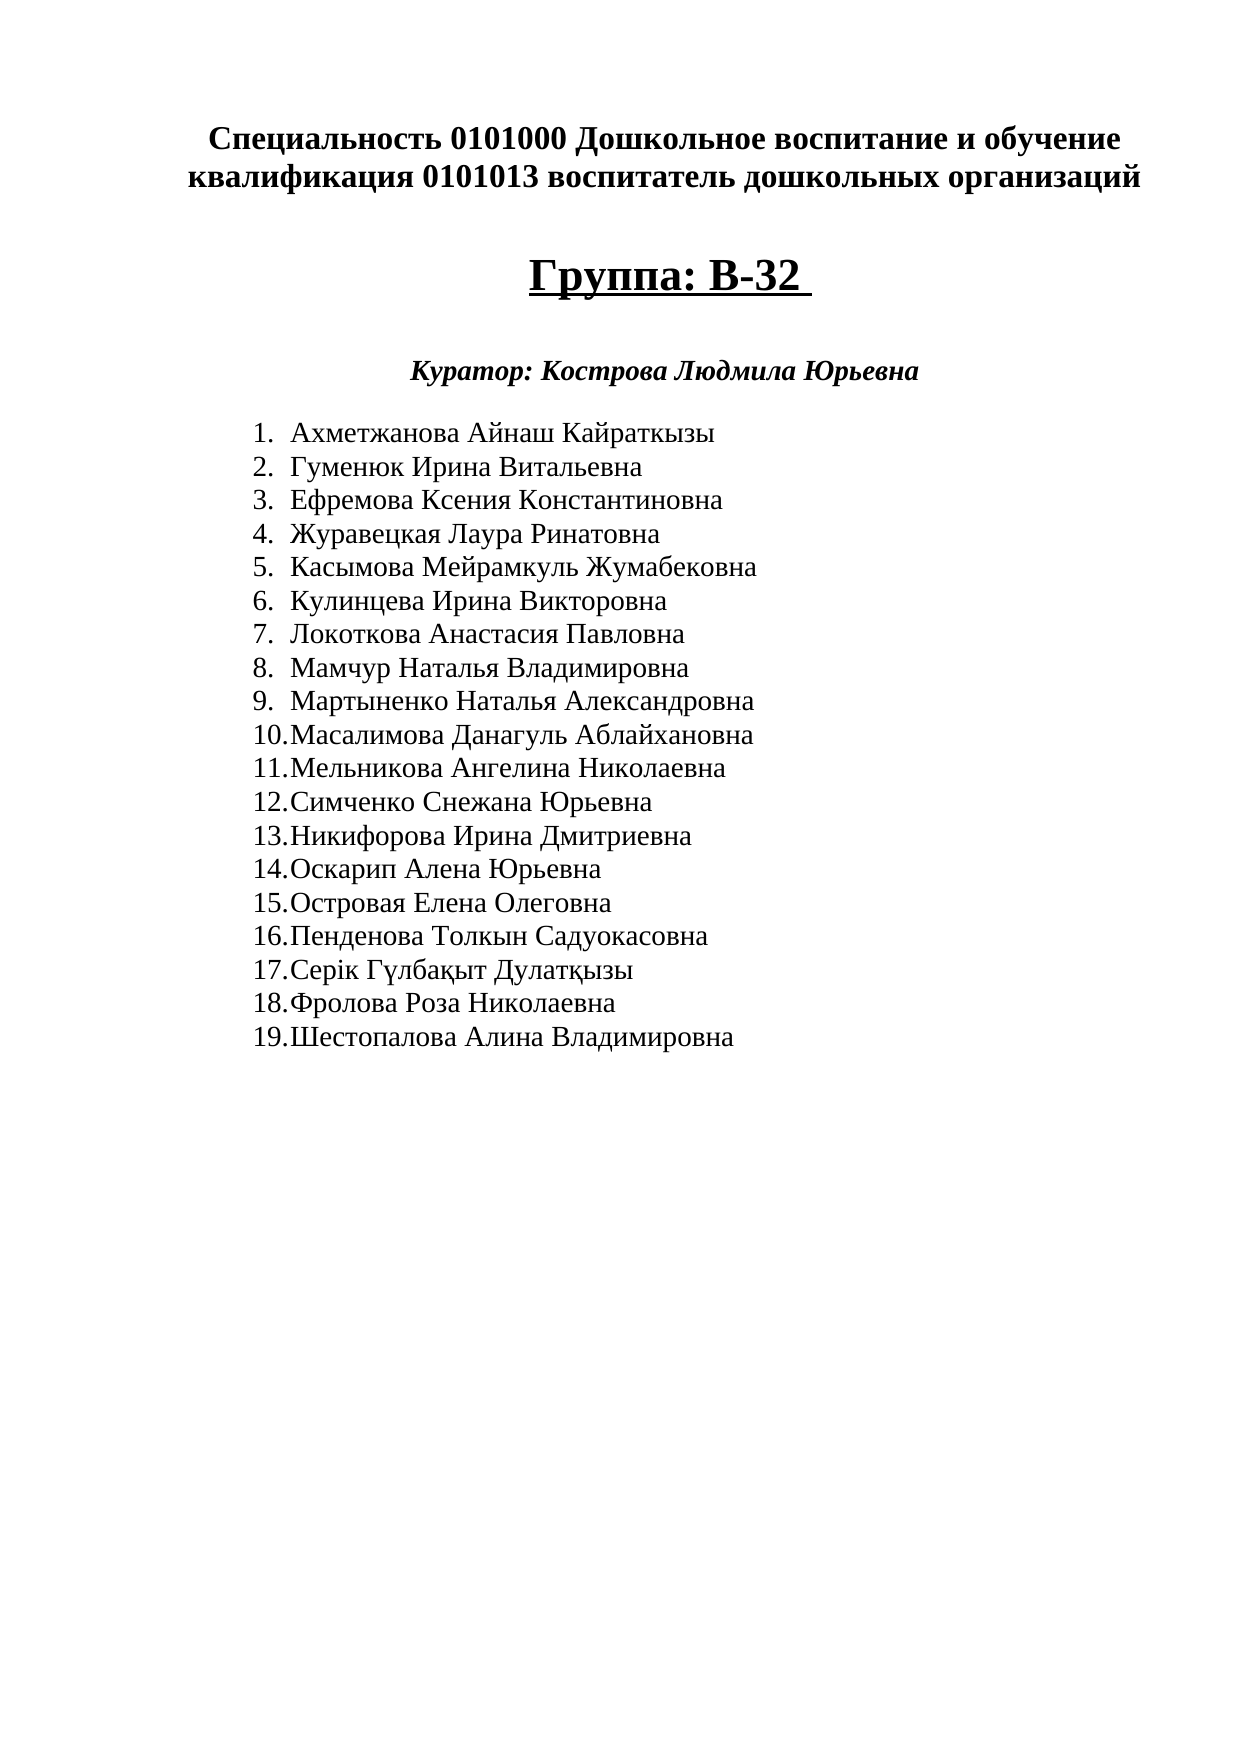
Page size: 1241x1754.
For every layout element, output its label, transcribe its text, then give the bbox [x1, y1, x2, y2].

text Специальность 0101000 Дошкольное воспитание и обучение [177, 118, 1152, 156]
list Мамчур Наталья Владимировна [252, 650, 1152, 683]
text квалификация 0101013 воспитатель дошкольных организаций [177, 156, 1152, 195]
list Оскарип Алена Юрьевна [252, 851, 1152, 885]
list Пенденова Толкын Садуокасовна [252, 918, 1152, 952]
text Группа: В-32 [177, 247, 1152, 300]
list Мельникова Ангелина Николаевна [252, 751, 1152, 784]
list Шестопалова Алина Владимировна [252, 1019, 1152, 1052]
list Кулинцева Ирина Викторовна [252, 583, 1152, 616]
list Никифорова Ирина Дмитриевна [252, 818, 1152, 851]
list Локоткова Анастасия Павловна [252, 616, 1152, 650]
list Серік Гүлбақыт Дулатқызы [252, 952, 1152, 985]
list Журавецкая Лаура Ринатовна [252, 516, 1152, 549]
list Ахметжанова Айнаш Кайраткызы [252, 415, 1152, 449]
list Масалимова Данагуль Аблайхановна [252, 717, 1152, 751]
text Куратор: Кострова Людмила Юрьевна [177, 353, 1152, 386]
list Фролова Роза Николаевна [252, 985, 1152, 1019]
list Симченко Снежана Юрьевна [252, 784, 1152, 818]
list Касымова Мейрамкуль Жумабековна [252, 549, 1152, 583]
list Островая Елена Олеговна [252, 885, 1152, 918]
list Мартыненко Наталья Александровна [252, 683, 1152, 717]
list Гуменюк Ирина Витальевна [252, 449, 1152, 482]
list Ефремова Ксения Константиновна [252, 482, 1152, 516]
